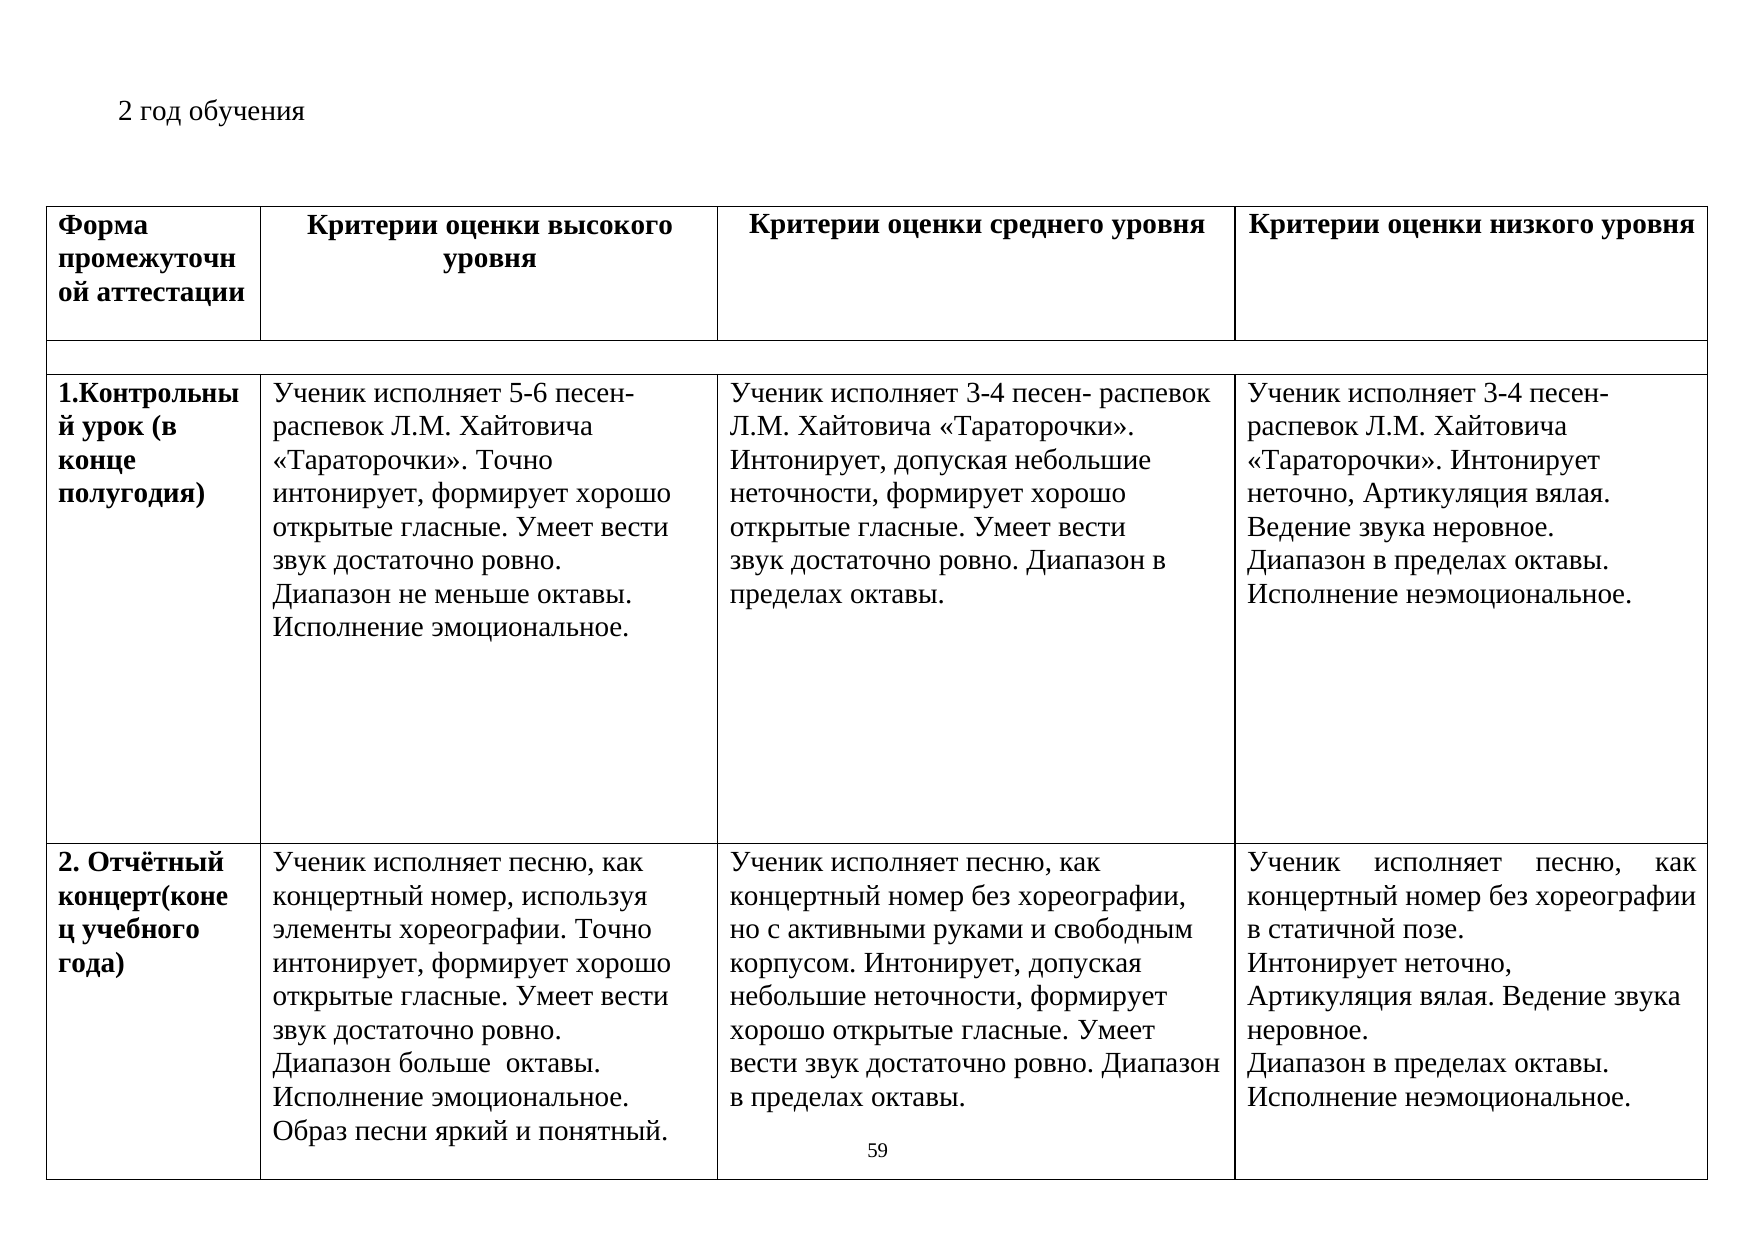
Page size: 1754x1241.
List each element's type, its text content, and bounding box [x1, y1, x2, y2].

table_cell Ученик исполняет 3-4 песен- распевок Л.М. Хайтовича «Тараторочки». Интонирует, допуская небольшие неточности, формирует хорошо открытые гласные. Умеет вести звук достаточно ровно. Диапазон в пределах октавы. [718, 375, 1234, 843]
table_cell Ученик исполняет песню, как концертный номер, используя элементы хореографии. Точно интонирует, формирует хорошо открытые гласные. Умеет вести звук достаточно ровно. Диапазон больше октавы. Исполнение эмоциональное. Образ песни яркий и понятный. [261, 844, 717, 1179]
table_cell [47, 341, 1707, 374]
table_cell Ученик исполняет 5-6 песен- распевок Л.М. Хайтовича «Тараторочки». Точно интонирует, формирует хорошо открытые гласные. Умеет вести звук достаточно ровно. Диапазон не меньше октавы. Исполнение эмоциональное. [261, 375, 717, 843]
table_header Критерии оценки среднего уровня [718, 207, 1234, 340]
table_cell Ученик исполняет песню, как концертный номер без хореографии в статичной позе. Интонирует неточно, Артикуляция вялая. Ведение звука неровное. Диапазон в пределах октавы. Исполнение неэмоциональное. [1236, 844, 1707, 1179]
list год обучения [118, 93, 1721, 126]
table_header Критерии оценки низкого уровня [1236, 207, 1707, 340]
table_header Критерии оценки высокого уровня [261, 207, 717, 340]
table_cell Ученик исполняет 3-4 песен- распевок Л.М. Хайтовича «Тараторочки». Интонирует неточно, Артикуляция вялая. Ведение звука неровное. Диапазон в пределах октавы. Исполнение неэмоциональное. [1236, 375, 1707, 843]
table_header Форма промежуточн ой аттестации [47, 207, 260, 340]
table_cell Ученик исполняет песню, как концертный номер без хореографии, но с активными руками и свободным корпусом. Интонирует, допуская небольшие неточности, формирует хорошо открытые гласные. Умеет вести звук достаточно ровно. Диапазон в пределах октавы. 59 [718, 844, 1234, 1179]
table_cell 1.Контрольны й урок (в конце полугодия) [47, 375, 260, 843]
table_cell 2. Отчётный концерт(коне ц учебного года) [47, 844, 260, 1179]
